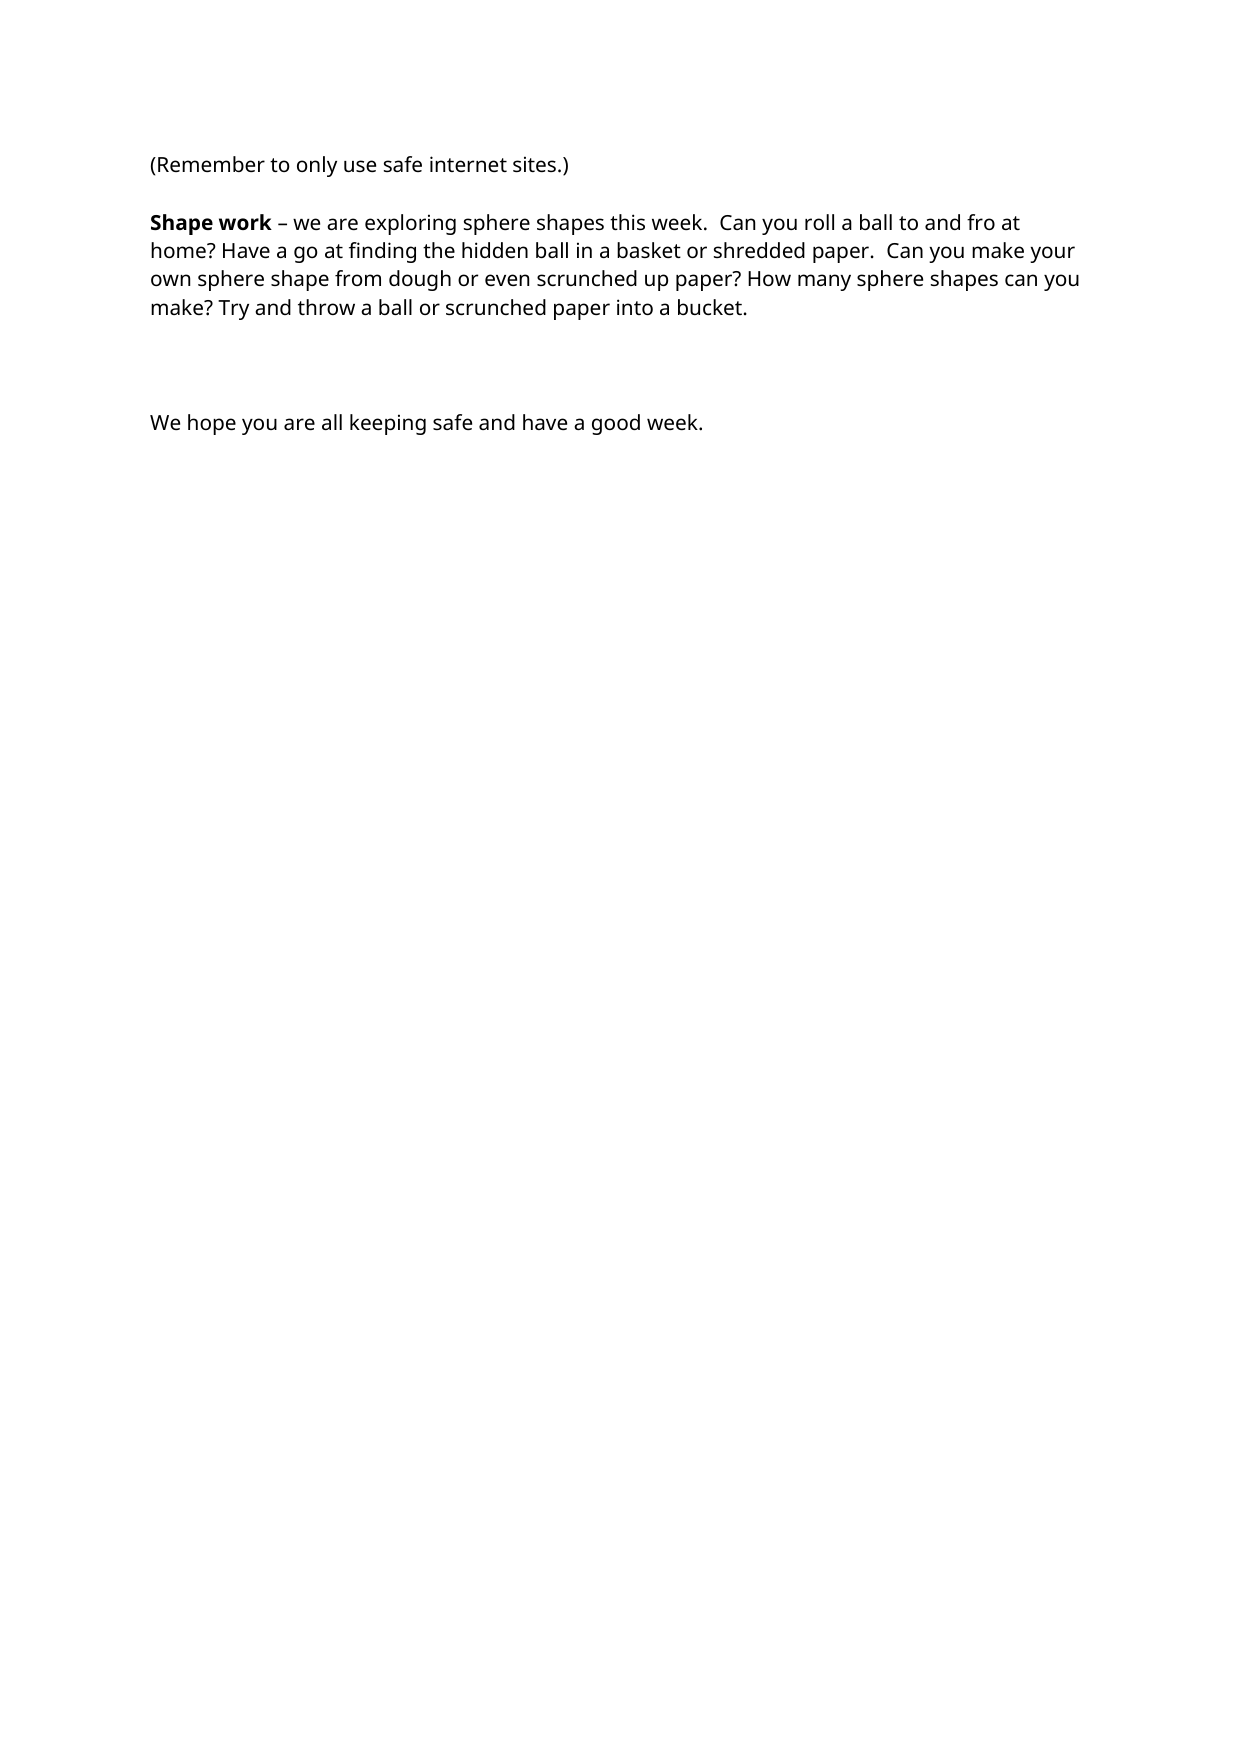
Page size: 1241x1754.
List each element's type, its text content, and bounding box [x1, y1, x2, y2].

text We hope you are all keeping safe and have a good week. [150, 408, 1090, 437]
text Shape work – we are exploring sphere shapes this week. Can you roll a ball to and fro at home? Have a go at finding the hidden ball in a basket or shredded paper. Can you make your own sphere shape from dough or even scrunched up paper? How many sphere shapes can you make? Try and throw a ball or scrunched paper into a bucket. [150, 208, 1090, 321]
text (Remember to only use safe internet sites.) [150, 150, 1090, 178]
